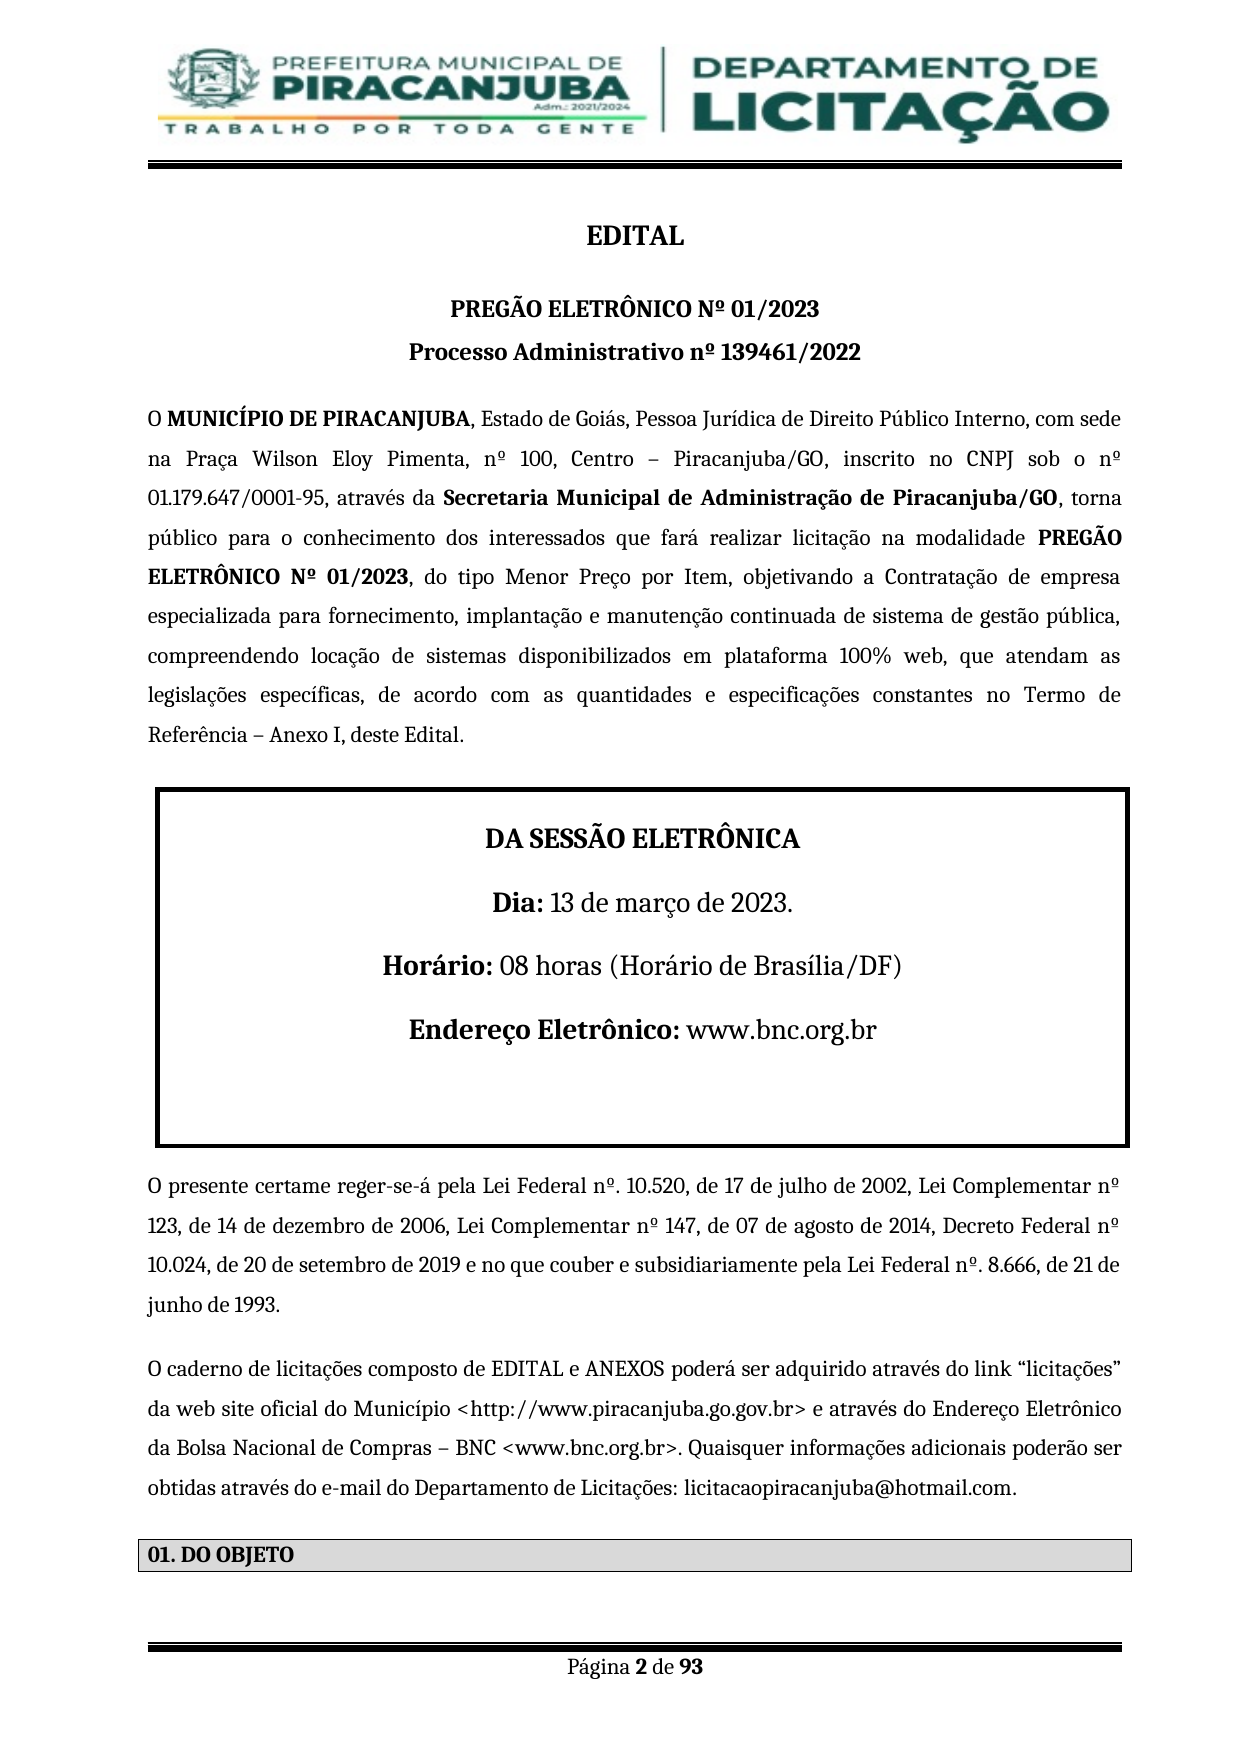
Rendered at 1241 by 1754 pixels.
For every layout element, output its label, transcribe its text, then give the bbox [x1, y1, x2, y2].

text Processo Administrativo nº 139461/2022 [148, 338, 1122, 367]
text EDITAL [148, 219, 1122, 253]
picture [157, 44, 1119, 150]
text O caderno de licitações composto de EDITAL e ANEXOS poderá ser adquirido através do link “licitações” da web site oficial do Município <http://www.piracanjuba.go.gov.br> e através do Endereço Eletrônico da Bolsa Nacional de Compras – BNC <www.bnc.org.br>. Quaisquer informações adicionais poderão ser obtidas através do e-mail do Departamento de Licitações: licitacaopiracanjuba@hotmail.com. [148, 1356, 1122, 1501]
text 01. DO OBJETO [139, 1540, 1131, 1571]
text PREGÃO ELETRÔNICO Nº 01/2023 [148, 295, 1122, 323]
text O presente certame reger-se-á pela Lei Federal nº. 10.520, de 17 de julho de 2002, Lei Complementar nº 123, de 14 de dezembro de 2006, Lei Complementar nº 147, de 07 de agosto de 2014, Decreto Federal nº 10.024, de 20 de setembro de 2019 e no que couber e subsidiariamente pela Lei Federal nº. 8.666, de 21 de junho de 1993. [148, 1173, 1122, 1318]
text O MUNICÍPIO DE PIRACANJUBA, Estado de Goiás, Pessoa Jurídica de Direito Público Interno, com sede na Praça Wilson Eloy Pimenta, nº 100, Centro – Piracanjuba/GO, inscrito no CNPJ sob o nº 01.179.647/0001-95, através da Secretaria Municipal de Administração de Piracanjuba/GO, torna público para o conhecimento dos interessados que fará realizar licitação na modalidade PREGÃO ELETRÔNICO Nº 01/2023, do tipo Menor Preço por Item, objetivando a Contratação de empresa especializada para fornecimento, implantação e manutenção continuada de sistema de gestão pública, compreendendo locação de sistemas disponibilizados em plataforma 100% web, que atendam as legislações específicas, de acordo com as quantidades e especificações constantes no Termo de Referência – Anexo I, deste Edital. [148, 406, 1122, 748]
